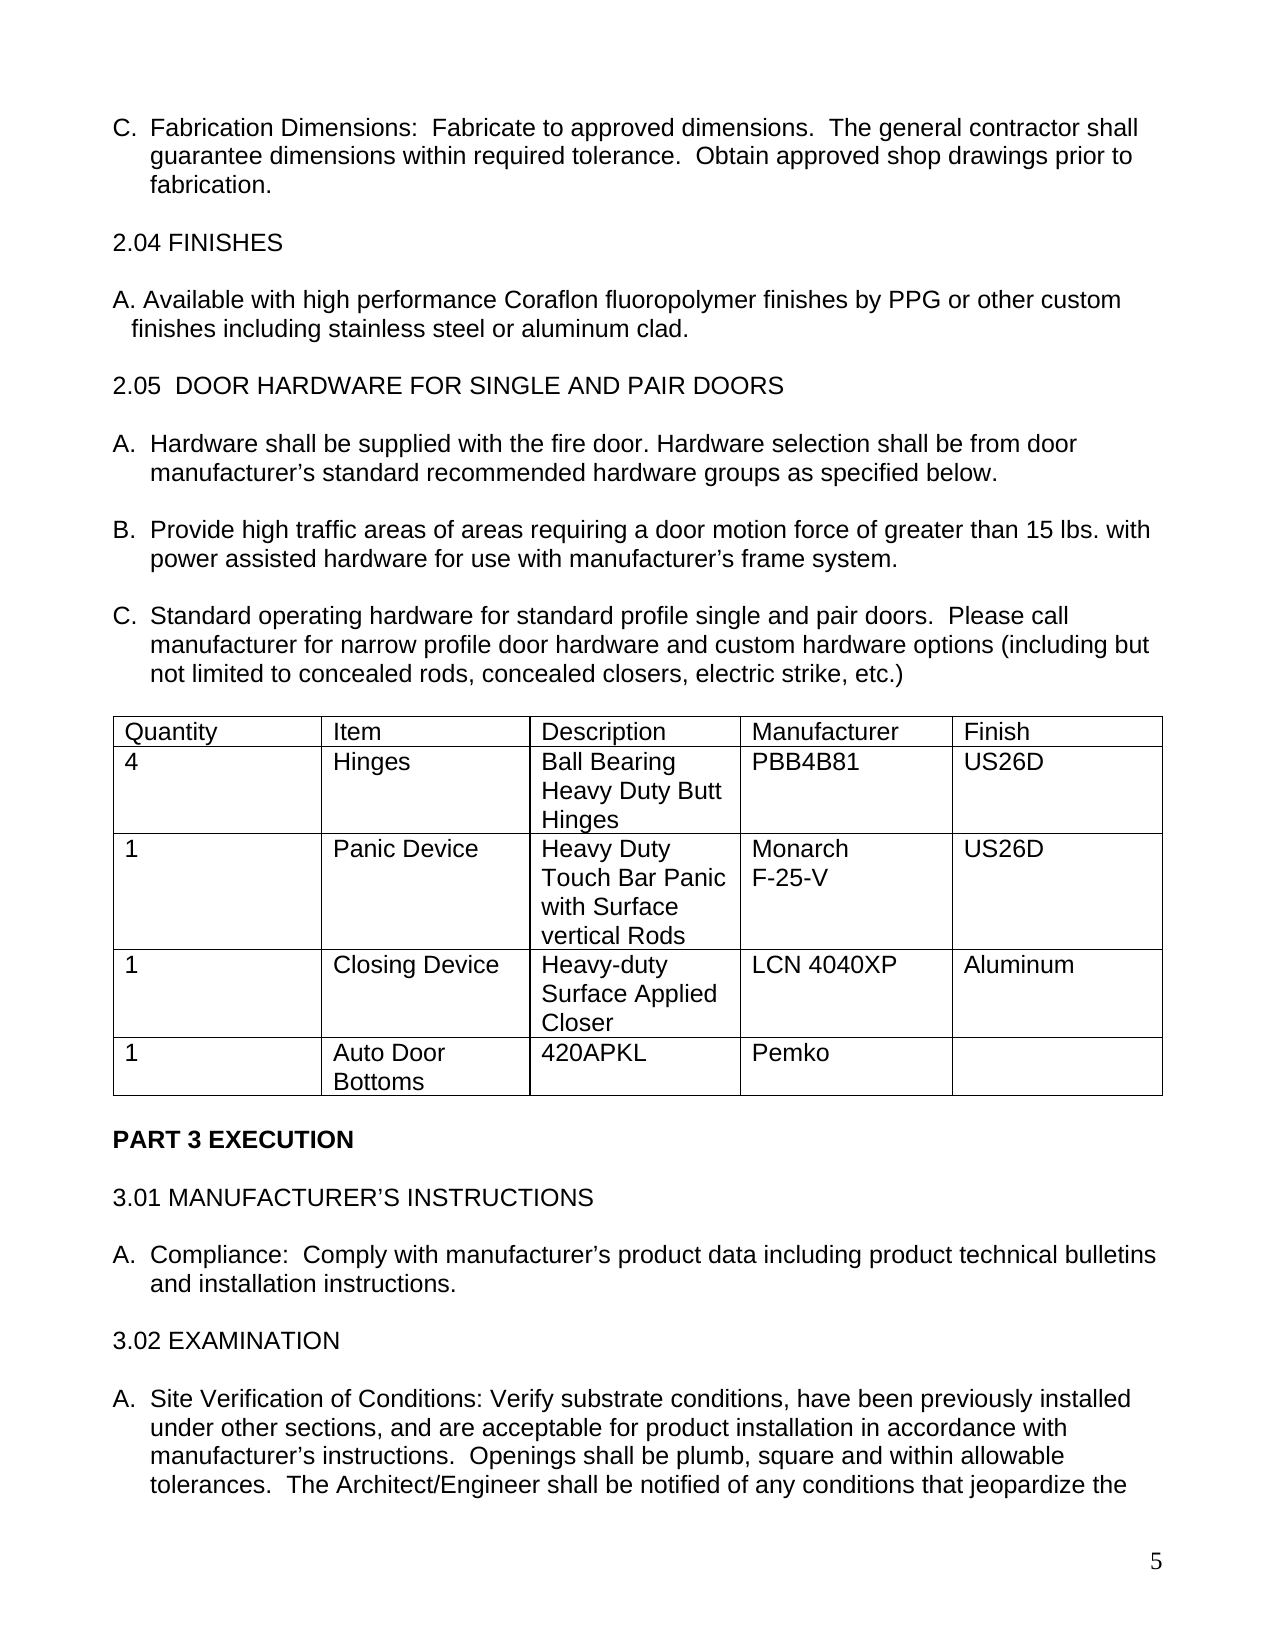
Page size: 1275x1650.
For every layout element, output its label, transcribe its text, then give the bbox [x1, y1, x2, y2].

subtitle PART 3 EXECUTION [112, 1125, 1162, 1154]
table_header Description [531, 717, 740, 746]
table_header Quantity [114, 717, 321, 746]
table_cell Heavy Duty Touch Bar Panic with Surface vertical Rods [531, 834, 740, 949]
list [112, 1384, 1162, 1499]
table_cell Auto Door Bottoms [322, 1038, 529, 1095]
table_cell 1 [114, 1038, 321, 1095]
table_cell US26D [953, 747, 1162, 833]
table_cell Pemko [741, 1038, 952, 1095]
table_header Finish [953, 717, 1162, 746]
table_cell 4 [114, 747, 321, 833]
table_cell Aluminum [953, 950, 1162, 1037]
text 3.01 MANUFACTURER’S INSTRUCTIONS [112, 1182, 1162, 1211]
text 2.05 DOOR HARDWARE FOR SINGLE AND PAIR DOORS [112, 371, 1162, 400]
table_cell 420APKL [531, 1038, 740, 1095]
table_cell Monarch F-25-V [741, 834, 952, 949]
list Fabrication Dimensions: Fabricate to approved dimensions. The general contractor shall guarantee dimensions within required tolerance. Obtain approved shop drawings prior to fabrication. [112, 112, 1162, 199]
table_cell US26D [953, 834, 1162, 949]
text 2.04 FINISHES [112, 227, 1162, 256]
table_cell Ball Bearing Heavy Duty Butt Hinges [531, 747, 740, 833]
list Provide high traffic areas of areas requiring a door motion force of greater than 15 lbs. with power assisted hardware for use with manufacturer’s frame system. [112, 515, 1162, 572]
table_cell Panic Device [322, 834, 529, 949]
table_header Manufacturer [741, 717, 952, 746]
text A. Available with high performance Coraflon fluoropolymer finishes by PPG or other custom finishes including stainless steel or aluminum clad. [112, 285, 1162, 342]
table_cell Hinges [322, 747, 529, 833]
table_cell Closing Device [322, 950, 529, 1037]
list Compliance: Comply with manufacturer’s product data including product technical bulletins and installation instructions. [112, 1240, 1162, 1297]
table_cell Heavy-duty Surface Applied Closer [531, 950, 740, 1037]
list Standard operating hardware for standard profile single and pair doors. Please call manufacturer for narrow profile door hardware and custom hardware options (including but not limited to concealed rods, concealed closers, electric strike, etc.) [112, 601, 1162, 687]
table_cell 1 [114, 950, 321, 1037]
list Hardware shall be supplied with the fire door. Hardware selection shall be from door manufacturer’s standard recommended hardware groups as specified below. [112, 429, 1162, 486]
text 3.02 EXAMINATION [112, 1326, 1162, 1355]
table_header Item [322, 717, 529, 746]
table_cell 1 [114, 834, 321, 949]
table_cell PBB4B81 [741, 747, 952, 833]
table_cell LCN 4040XP [741, 950, 952, 1037]
table_cell [953, 1038, 1162, 1095]
